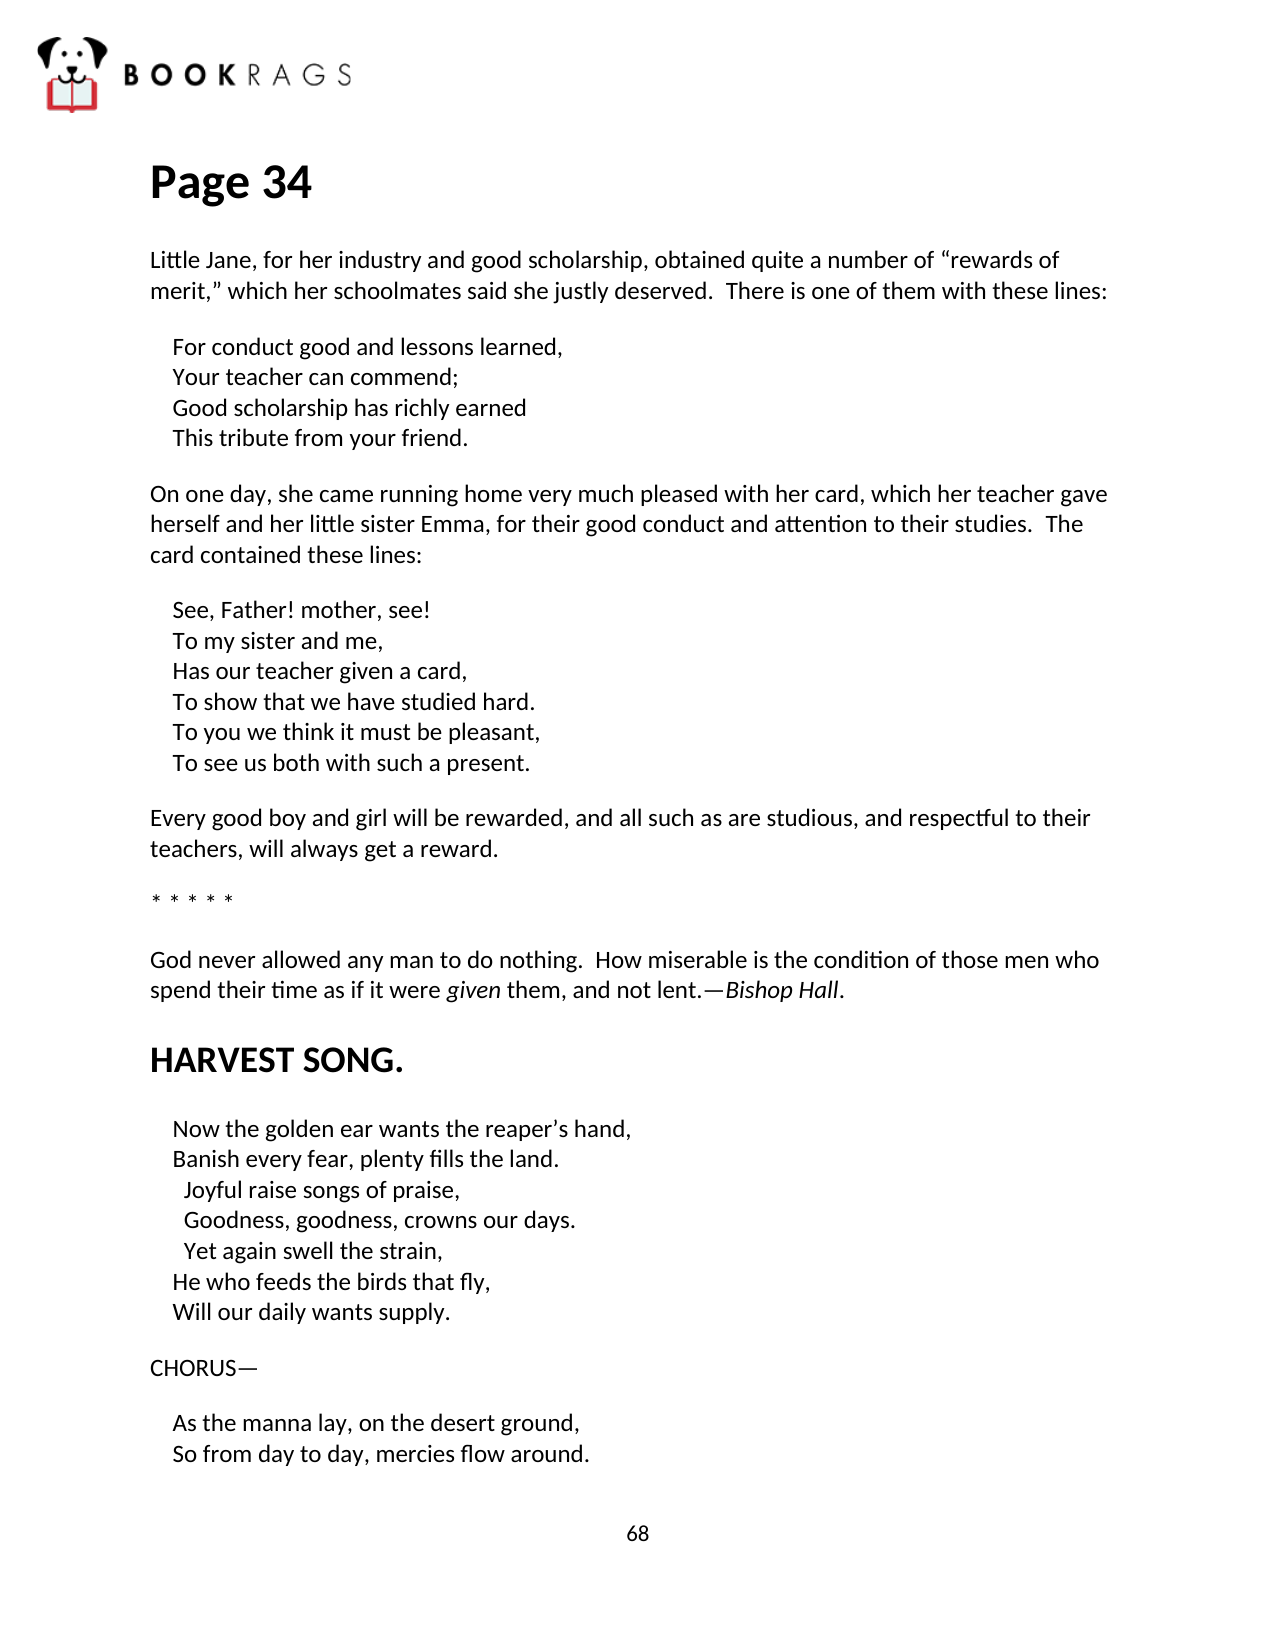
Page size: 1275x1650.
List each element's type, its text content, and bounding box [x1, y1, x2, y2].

text See, Father! mother, see! To my sister and me, Has our teacher given a card, To show that we have studied hard. To you we think it must be pleasant, To see us both with such a present. [150, 594, 1125, 777]
text For conduct good and lessons learned, Your teacher can commend; Good scholarship has richly earned This tribute from your friend. [150, 331, 1125, 453]
text CHORUS—­ [150, 1352, 1125, 1382]
text Little Jane, for her industry and good scholarship, obtained quite a number of “rewards of merit,” which her schoolmates said she justly deserved. There is one of them with these lines: [150, 244, 1125, 306]
text * * * * * [150, 888, 1125, 919]
picture [37, 37, 351, 113]
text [150, 1407, 1125, 1468]
text On one day, she came running home very much pleased with her card, which her teacher gave herself and her little sister Emma, for their good conduct and attention to their studies. The card contained these lines: [150, 478, 1125, 569]
text Now the golden ear wants the reaper’s hand, Banish every fear, plenty fills the land. Joyful raise songs of praise, Goodness, goodness, crowns our days. Yet again swell the strain, He who feeds the birds that fly, Will our daily wants supply. [150, 1113, 1125, 1327]
text God never allowed any man to do nothing. How miserable is the condition of those men who spend their time as if it were given them, and not lent.—­Bishop Hall. [150, 944, 1125, 1005]
text Every good boy and girl will be rewarded, and all such as are studious, and respectful to their teachers, will always get a reward. [150, 802, 1125, 863]
text Page 34 [150, 150, 1125, 211]
text HARVEST SONG. [150, 1036, 1125, 1082]
